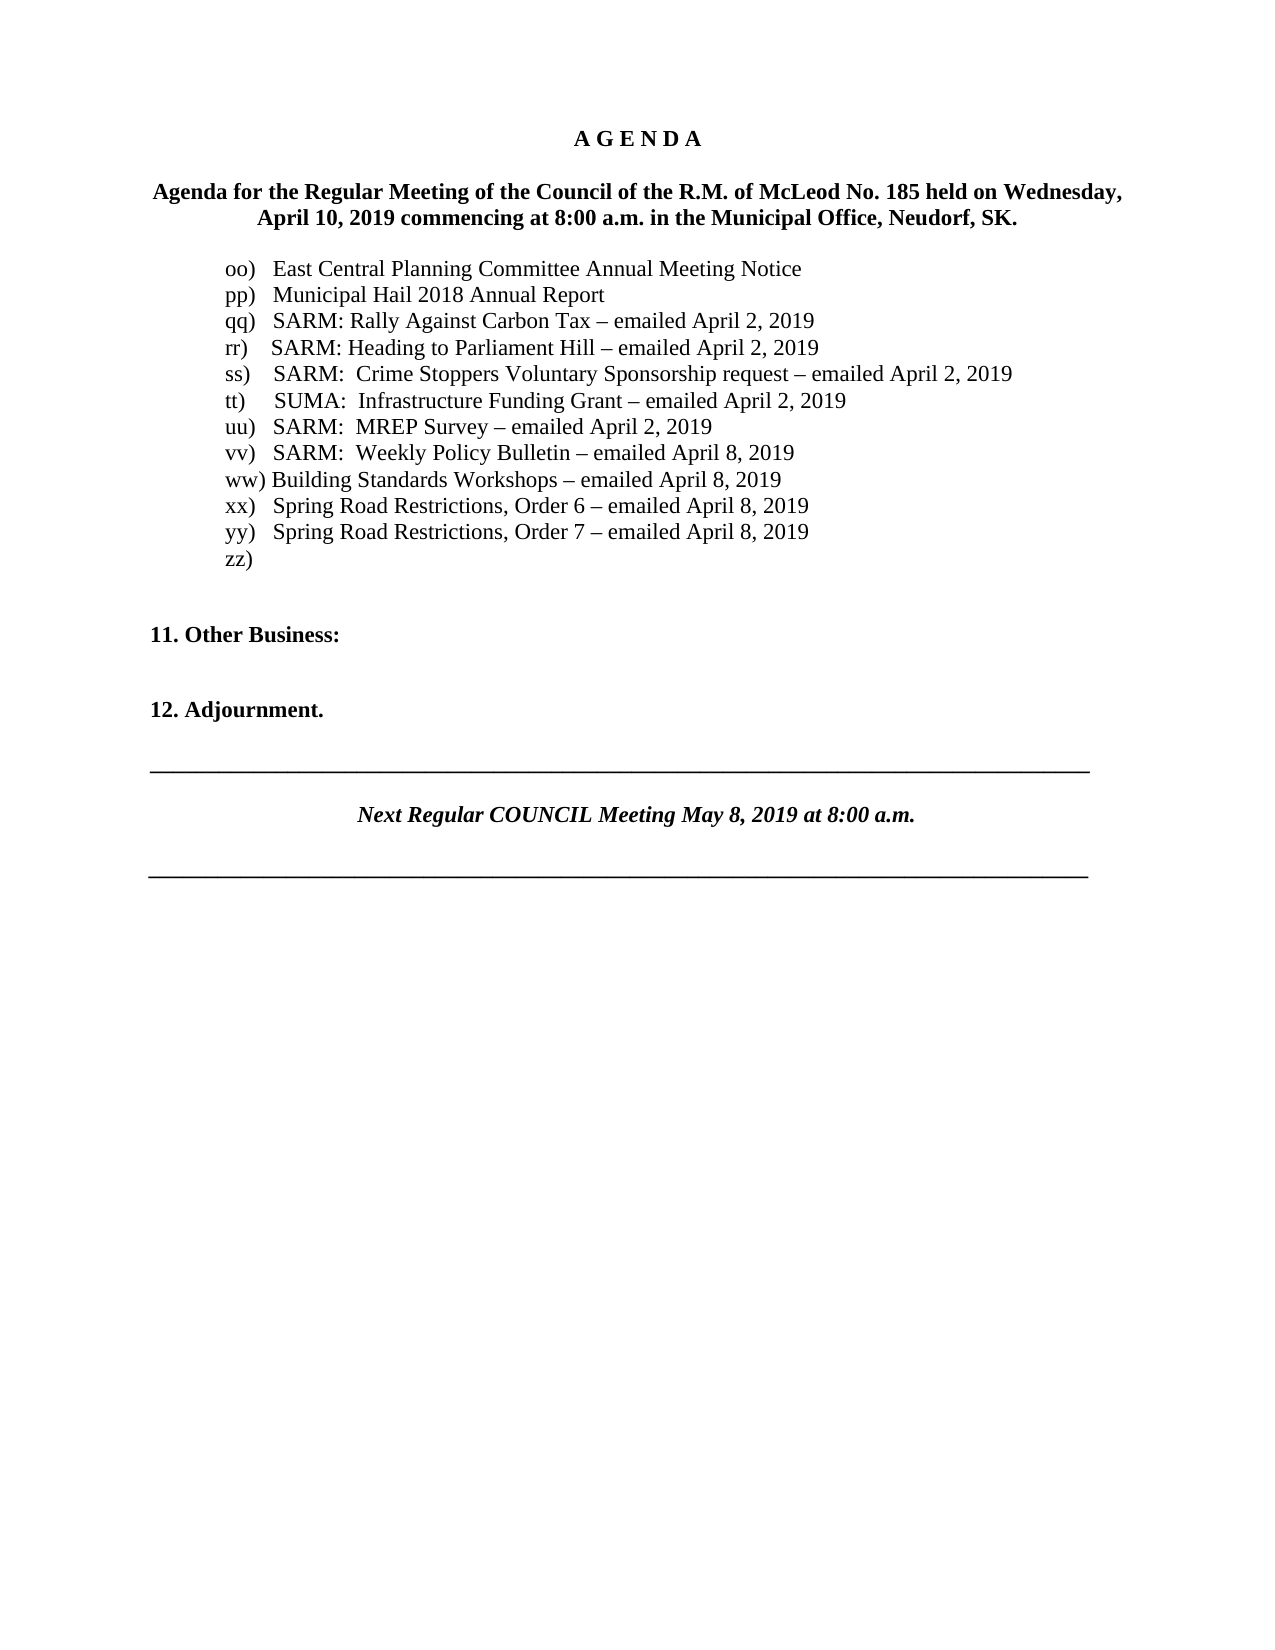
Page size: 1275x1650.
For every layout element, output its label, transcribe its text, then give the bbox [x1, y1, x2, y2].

text ww) Building Standards Workshops – emailed April 8, 2019 [150, 466, 1125, 492]
text ss) SARM: Crime Stoppers Voluntary Sponsorship request – emailed April 2, 2019 [150, 360, 1125, 387]
text tt) SUMA: Infrastructure Funding Grant – emailed April 2, 2019 [150, 387, 1125, 413]
text uu) SARM: MREP Survey – emailed April 2, 2019 [150, 413, 1125, 439]
text __________________________________________________________________________________ [150, 854, 1125, 881]
text yy) Spring Road Restrictions, Order 7 – emailed April 8, 2019 [150, 518, 1125, 545]
text 11. Other Business: [150, 622, 1125, 648]
text vv) SARM: Weekly Policy Bulletin – emailed April 8, 2019 [150, 439, 1125, 466]
text oo) East Central Planning Committee Annual Meeting Notice [150, 255, 1125, 281]
text rr) SARM: Heading to Parliament Hill – emailed April 2, 2019 [150, 334, 1125, 360]
text zz) [150, 545, 1125, 571]
text 12. Adjournment. [150, 696, 1125, 722]
text xx) Spring Road Restrictions, Order 6 – emailed April 8, 2019 [150, 492, 1125, 518]
text pp) Municipal Hail 2018 Annual Report [150, 281, 1125, 308]
text Next Regular COUNCIL Meeting May 8, 2019 at 8:00 a.m. [150, 801, 1125, 828]
text __________________________________________________________________________________ [150, 749, 1125, 775]
text qq) SARM: Rally Against Carbon Tax – emailed April 2, 2019 [150, 308, 1125, 334]
